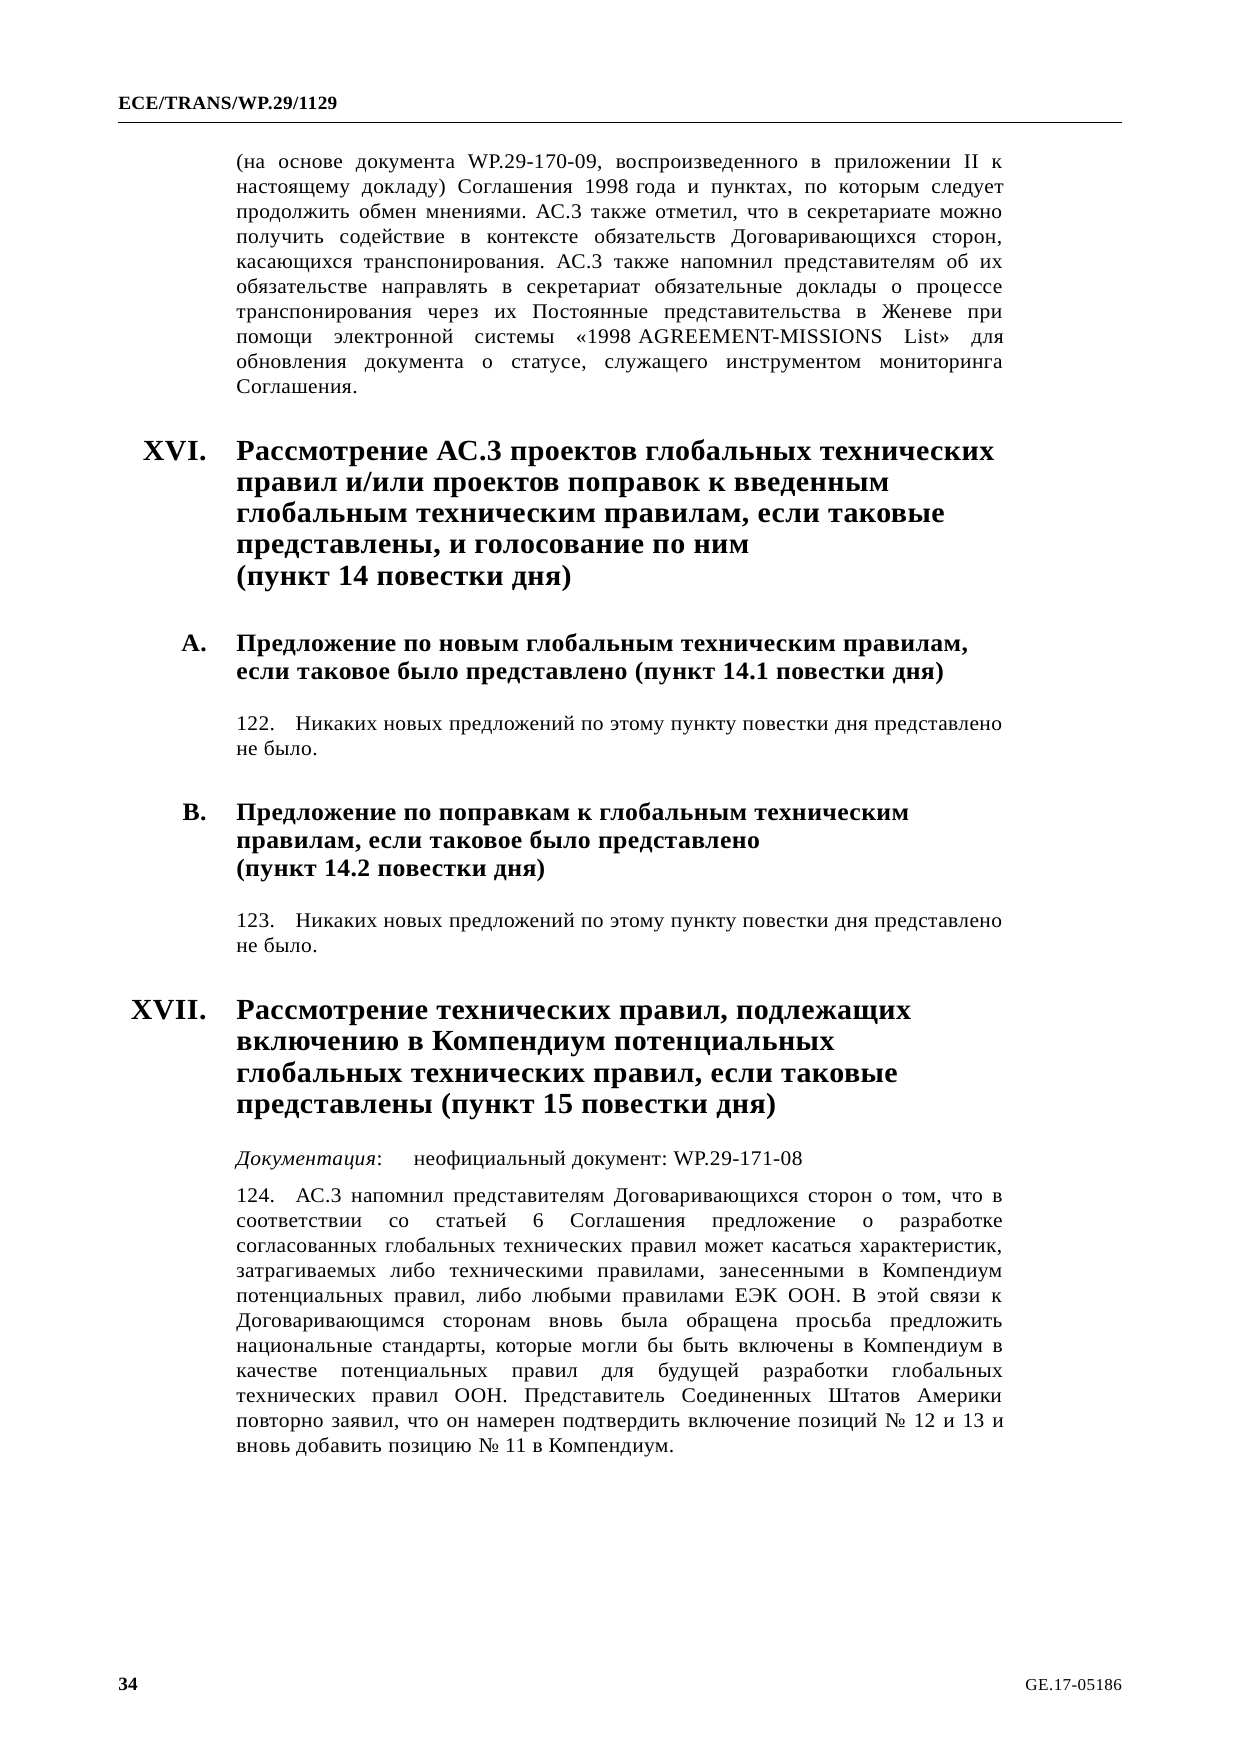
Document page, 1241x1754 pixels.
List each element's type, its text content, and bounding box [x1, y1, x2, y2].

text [236, 148, 1004, 398]
text A. Предложение по новым глобальным техническим правилам, если таковое было представлено (пункт 14.1 повестки дня) [118, 629, 1004, 685]
text 124. АС.3 напомнил представителям Договаривающихся сторон о том, что в соответствии со статьей 6 Соглашения предложение о разработке согласованных глобальных технических правил может касаться характеристик, затрагиваемых либо техническими правилами, занесенными в Компендиум потенциальных правил, либо любыми правилами ЕЭК ООН. В этой связи к Договаривающимся сторонам вновь была обращена просьба предложить национальные стандарты, которые могли бы быть включены в Компендиум в качестве потенциальных правил для будущей разработки глобальных технических правил ООН. Представитель Соединенных Штатов Америки повторно заявил, что он намерен подтвердить включение позиций № 12 и 13 и вновь добавить позицию № 11 в Компендиум. [236, 1182, 1004, 1457]
text XVII. Рассмотрение технических правил, подлежащих включению в Компендиум потенциальных глобальных технических правил, если таковые представлены (пункт 15 повестки дня) [118, 994, 1004, 1119]
text 123. Никаких новых предложений по этому пункту повестки дня представлено не было. [236, 907, 1004, 957]
text XVI. Рассмотрение АС.3 проектов глобальных технических правил и/или проектов поправок к введенным глобальным техническим правилам, если таковые представлены, и голосование по ним (пункт 14 повестки дня) [118, 435, 1004, 591]
text Документация: неофициальный документ: WP.29-171-08 [236, 1144, 1004, 1169]
text B. Предложение по поправкам к глобальным техническим правилам, если таковое было представлено (пункт 14.2 повестки дня) [118, 798, 1004, 882]
text 122. Никаких новых предложений по этому пункту повестки дня представлено не было. [236, 710, 1004, 760]
